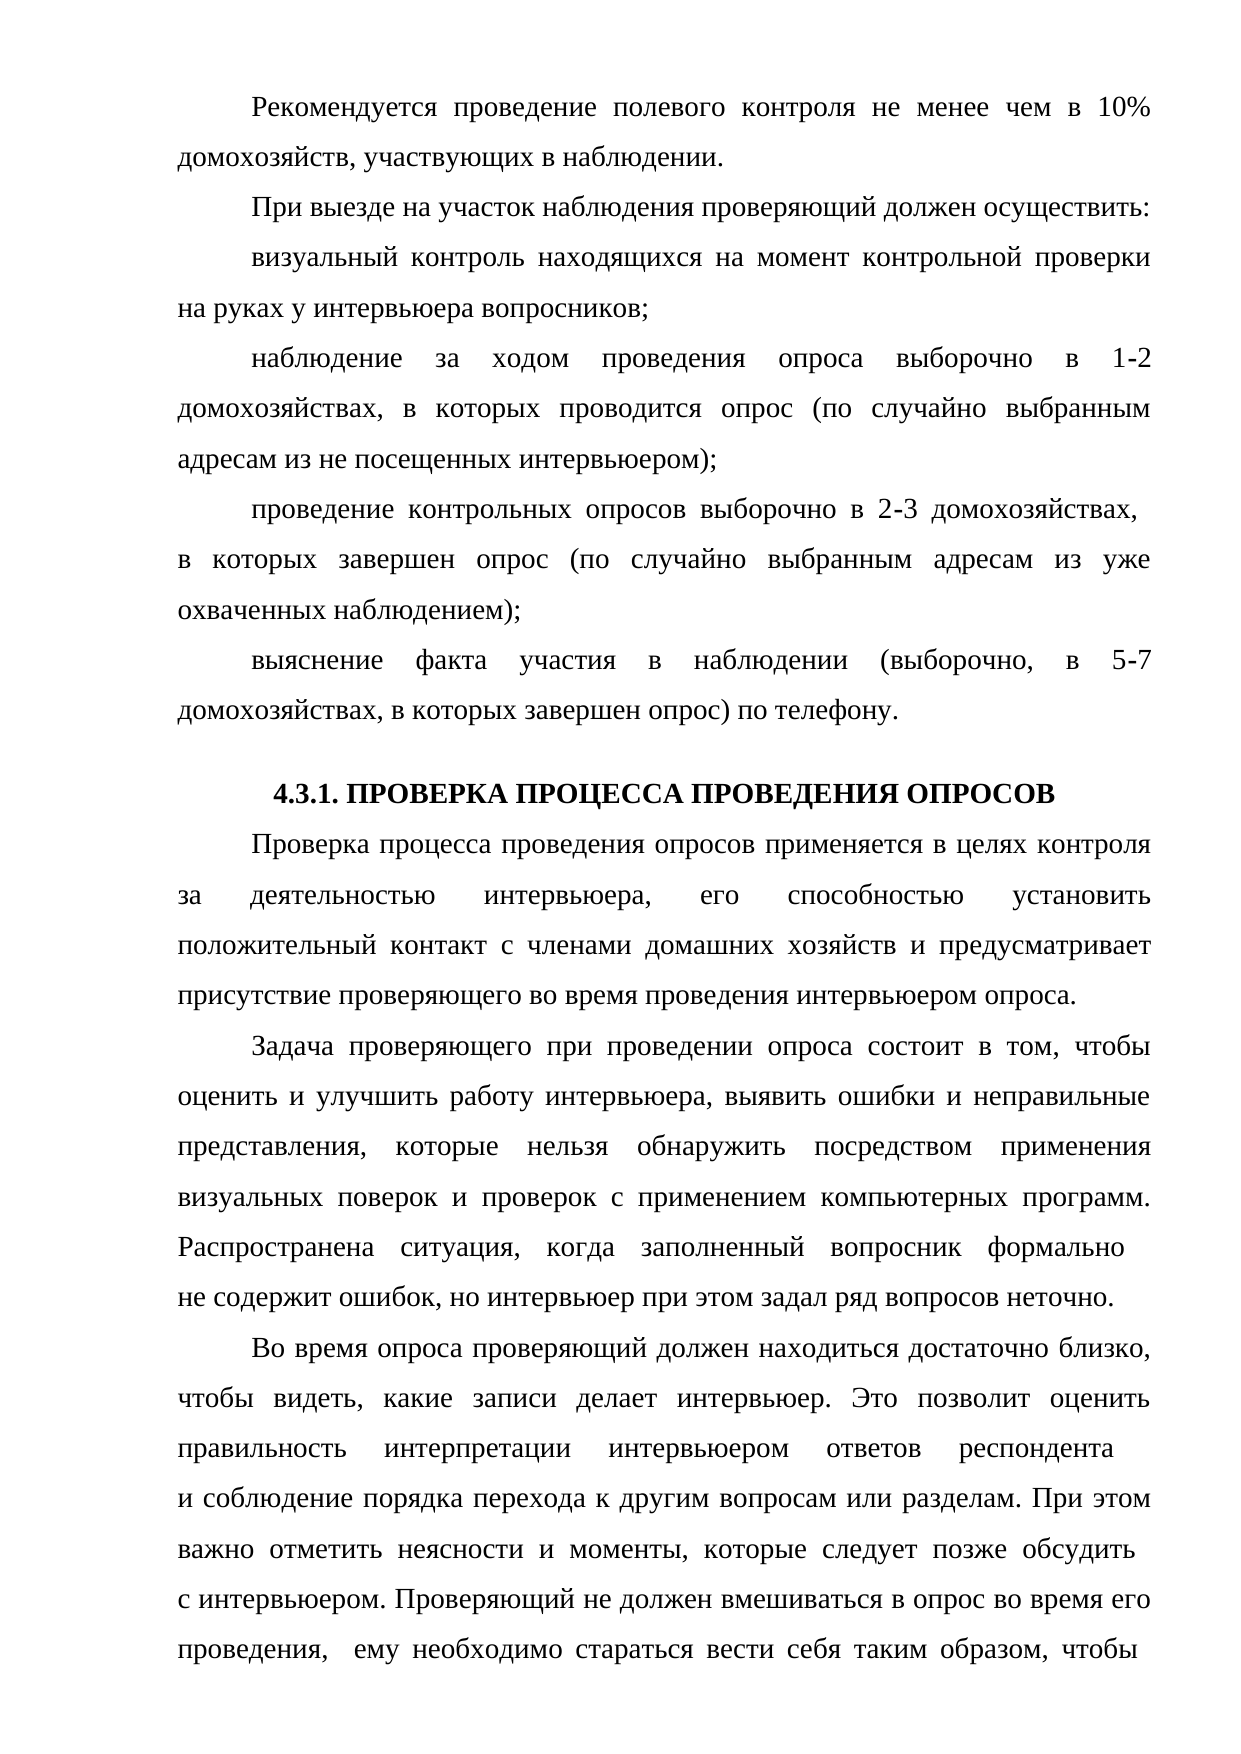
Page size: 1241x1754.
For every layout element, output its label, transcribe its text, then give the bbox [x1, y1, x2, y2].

text Рекомендуется проведение полевого контроля не менее чем в 10% домохозяйств, участвующих в наблюдении. [177, 89, 1152, 172]
text проведение контрольных опросов выборочно в 2-3 домохозяйствах, в которых завершен опрос (по случайно выбранным адресам из уже охваченных наблюдением); [177, 491, 1152, 625]
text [177, 1330, 1152, 1665]
text наблюдение за ходом проведения опроса выборочно в 1-2 домохозяйствах, в которых проводится опрос (по случайно выбранным адресам из не посещенных интервьюером); [177, 340, 1152, 474]
text визуальный контроль находящихся на момент контрольной проверки на руках у интервьюера вопросников; [177, 239, 1152, 323]
text Проверка процесса проведения опросов применяется в целях контроля за деятельностью интервьюера, его способностью установить положительный контакт c членами домашних хозяйств и предусматривает присутствие проверяющего во время проведения интервьюером опроса. [177, 827, 1152, 1011]
text Задача проверяющего при проведении опроса состоит в том, чтобы оценить и улучшить работу интервьюера, выявить ошибки и неправильные представления, которые нельзя обнаружить посредством применения визуальных поверок и проверок с применением компьютерных программ. Распространена ситуация, когда заполненный вопросник формально не содержит ошибок, но интервьюер при этом задал ряд вопросов неточно. [177, 1028, 1152, 1313]
text выяснение факта участия в наблюдении (выборочно, в 5-7 домохозяйствах, в которых завершен опрос) по телефону. [177, 642, 1152, 726]
text 4.3.1. ПРОВЕРКА ПРОЦЕССА ПРОВЕДЕНИЯ ОПРОСОВ [177, 776, 1152, 810]
text При выезде на участок наблюдения проверяющий должен осуществить: [177, 189, 1152, 223]
